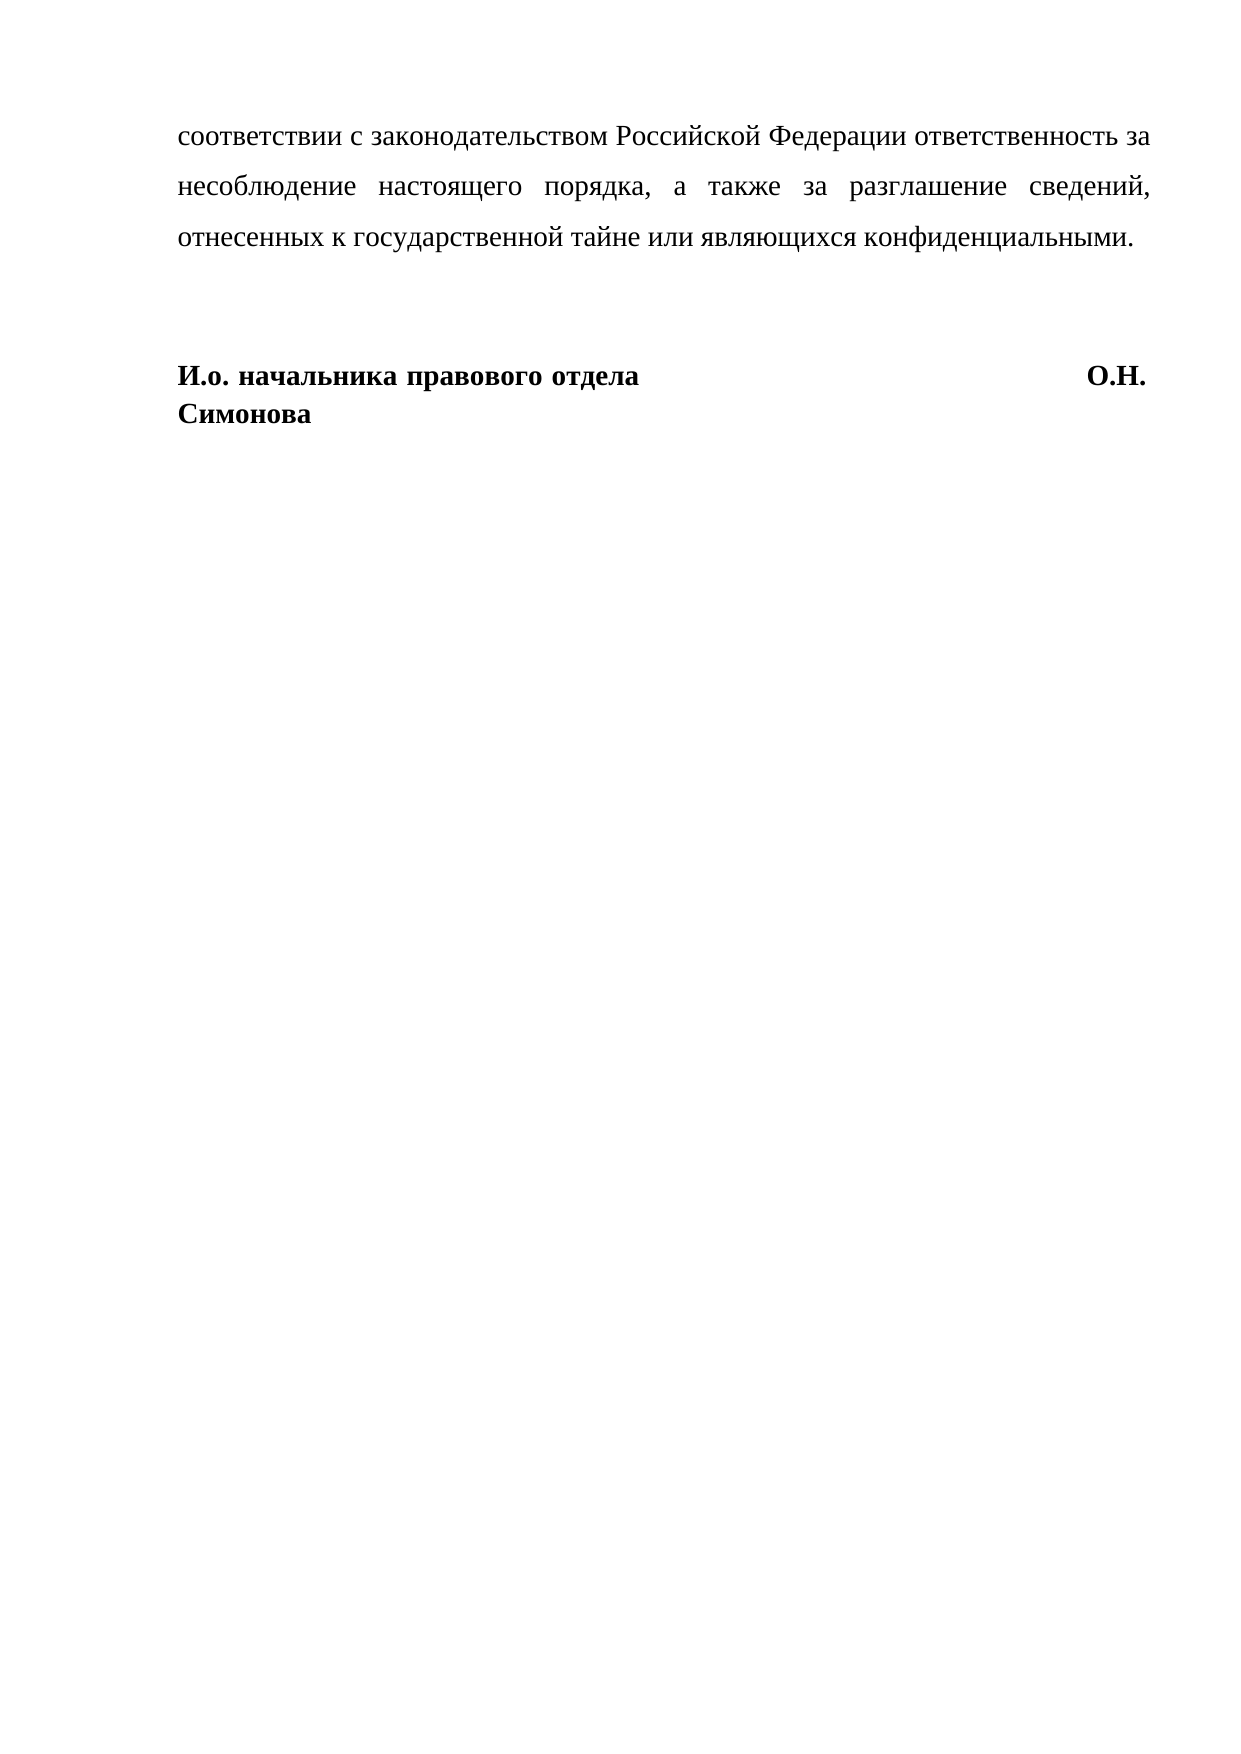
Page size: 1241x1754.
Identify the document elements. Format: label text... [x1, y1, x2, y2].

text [177, 118, 1152, 252]
text И.о. начальника правового отдела О.Н. Симонова [177, 358, 1152, 430]
